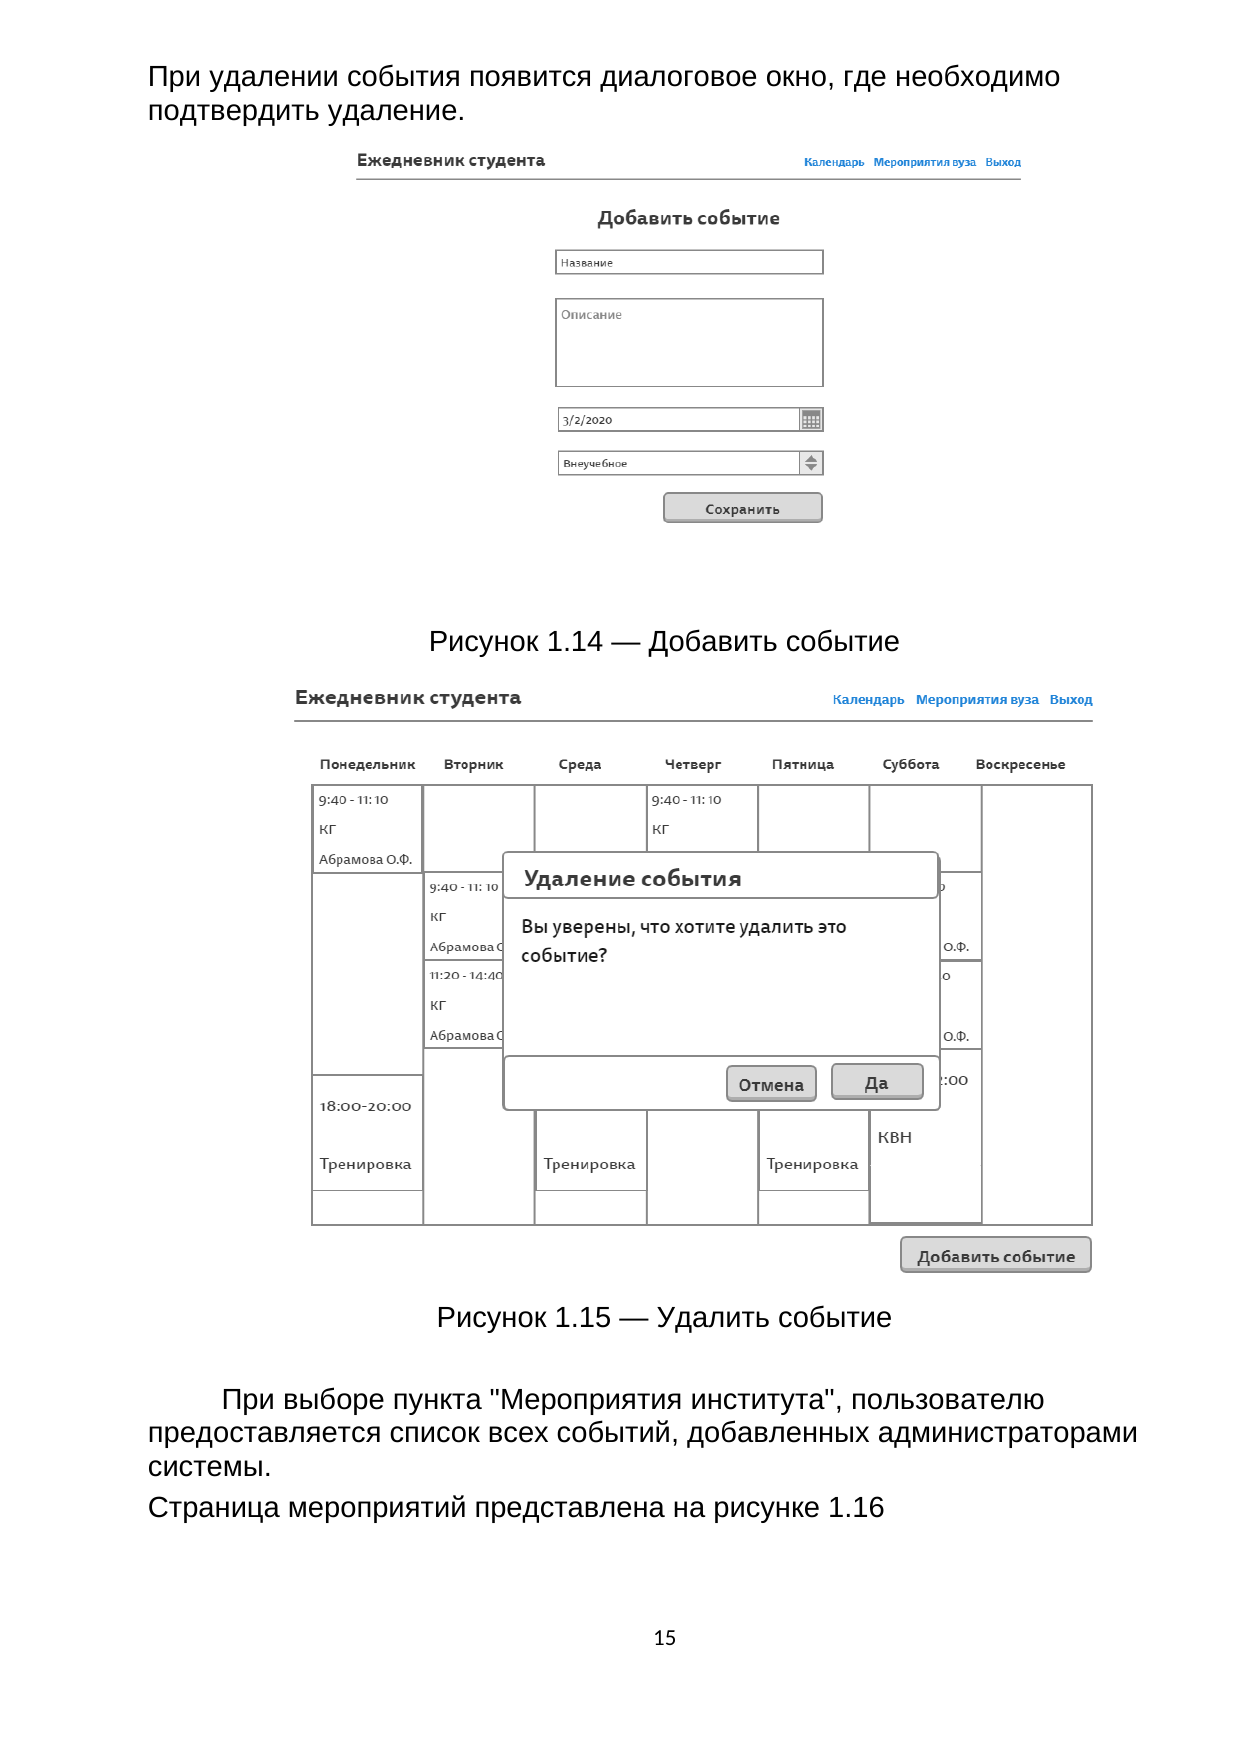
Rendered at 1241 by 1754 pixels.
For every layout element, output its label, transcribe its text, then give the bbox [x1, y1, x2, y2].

text Рисунок 1.14 — Добавить событие [148, 624, 1181, 658]
picture [217, 665, 1112, 1293]
text Рисунок 1.15 — Удалить событие [148, 1300, 1181, 1333]
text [148, 59, 1181, 126]
picture [292, 133, 1037, 617]
text Страница мероприятий представлена на рисунке 1.16 [148, 1490, 1181, 1524]
text При выборе пункта "Мероприятия института", пользователю предоставляется список всех событий, добавленных администраторами системы. [148, 1382, 1181, 1483]
